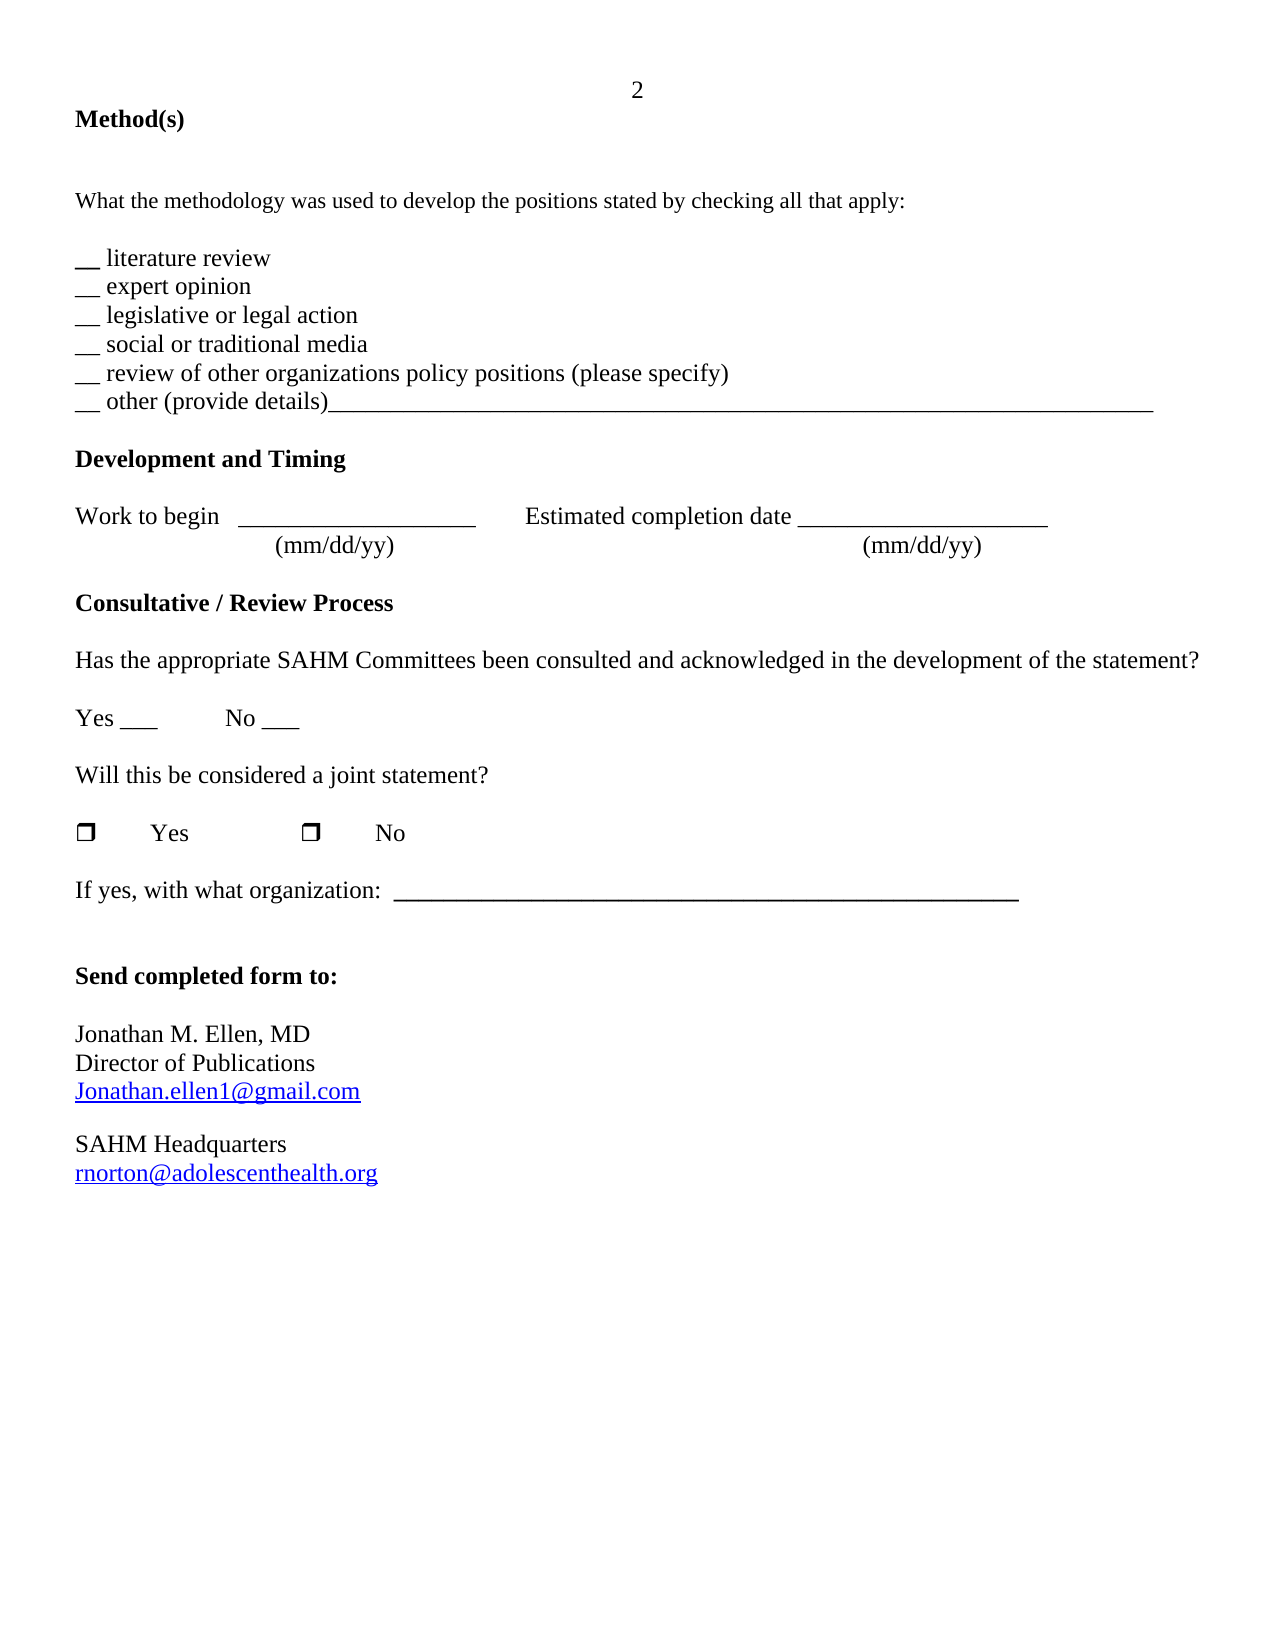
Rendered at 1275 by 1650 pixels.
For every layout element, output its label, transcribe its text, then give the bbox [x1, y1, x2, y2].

text rnorton@adolescenthealth.org [75, 1158, 1200, 1187]
text Will this be considered a joint statement? [75, 760, 1200, 789]
text Has the appropriate SAHM Committees been consulted and acknowledged in the development of the statement? Yes ___ No ___ [75, 645, 1200, 731]
text SAHM Headquarters [75, 1129, 1200, 1158]
text Yes No [75, 818, 1200, 846]
text If yes, with what organization: __________________________________________________ [75, 875, 1200, 904]
text __ review of other organizations policy positions (please specify) __ other (provide details)__________________________________________________________________ Development and Timing [75, 358, 1200, 473]
text Work to begin ___________________ Estimated completion date ____________________ [75, 501, 1200, 530]
text Consultative / Review Process [75, 588, 1200, 616]
text Jonathan.ellen1@gmail.com [75, 1076, 1200, 1105]
text Send completed form to: [75, 961, 1200, 990]
text What the methodology was used to develop the positions stated by checking all that apply: __ literature review __ expert opinion __ legislative or legal action __ social or traditional media [75, 188, 1200, 358]
text Director of Publications [75, 1048, 1200, 1076]
text Method(s) [75, 104, 1200, 161]
text (mm/dd/yy) (mm/dd/yy) [75, 530, 1200, 559]
text Jonathan M. Ellen, MD [75, 1019, 1200, 1048]
